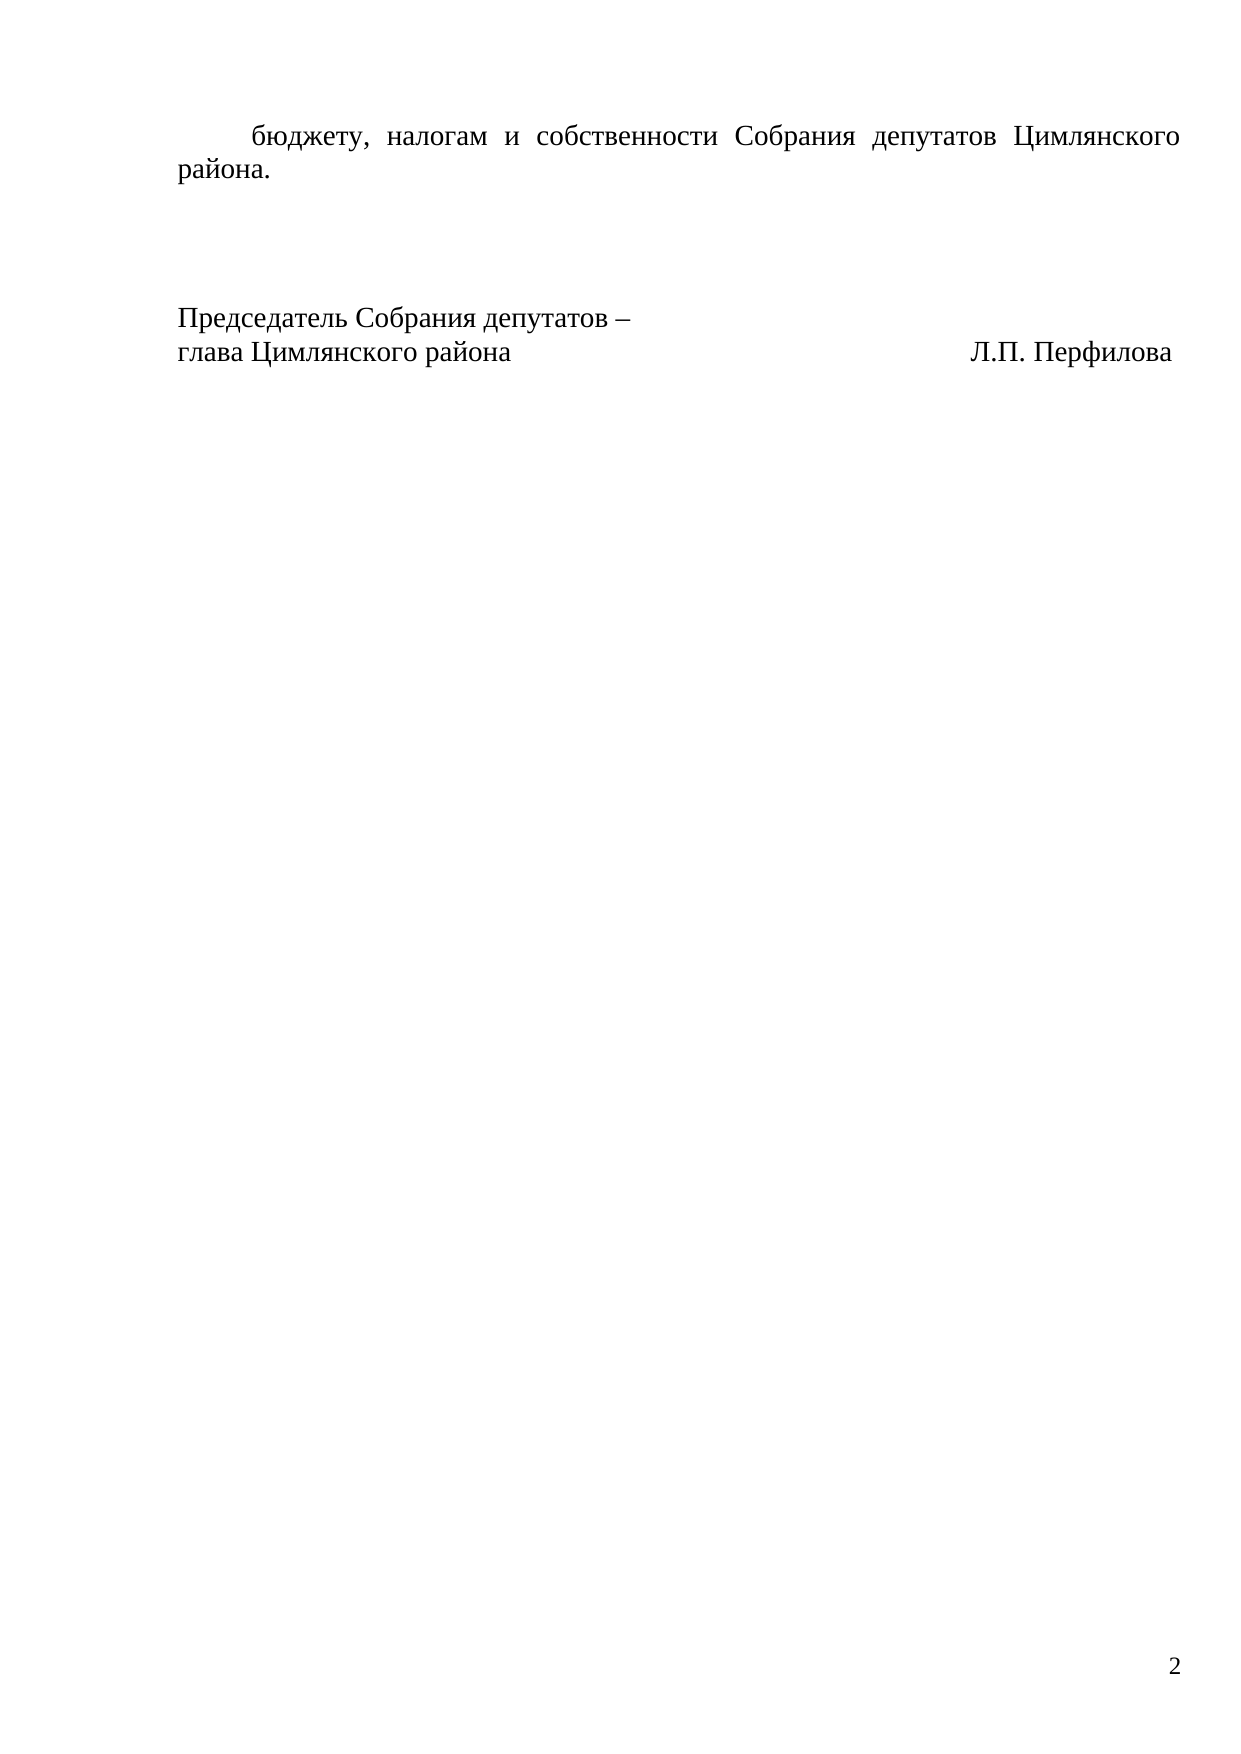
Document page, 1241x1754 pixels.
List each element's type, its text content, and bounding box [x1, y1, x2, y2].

text бюджету, налогам и собственности Собрания депутатов Цимлянского района. [177, 118, 1181, 185]
text Председатель Собрания депутатов – [177, 300, 1181, 334]
text глава Цимлянского района Л.П. Перфилова [177, 334, 1181, 367]
